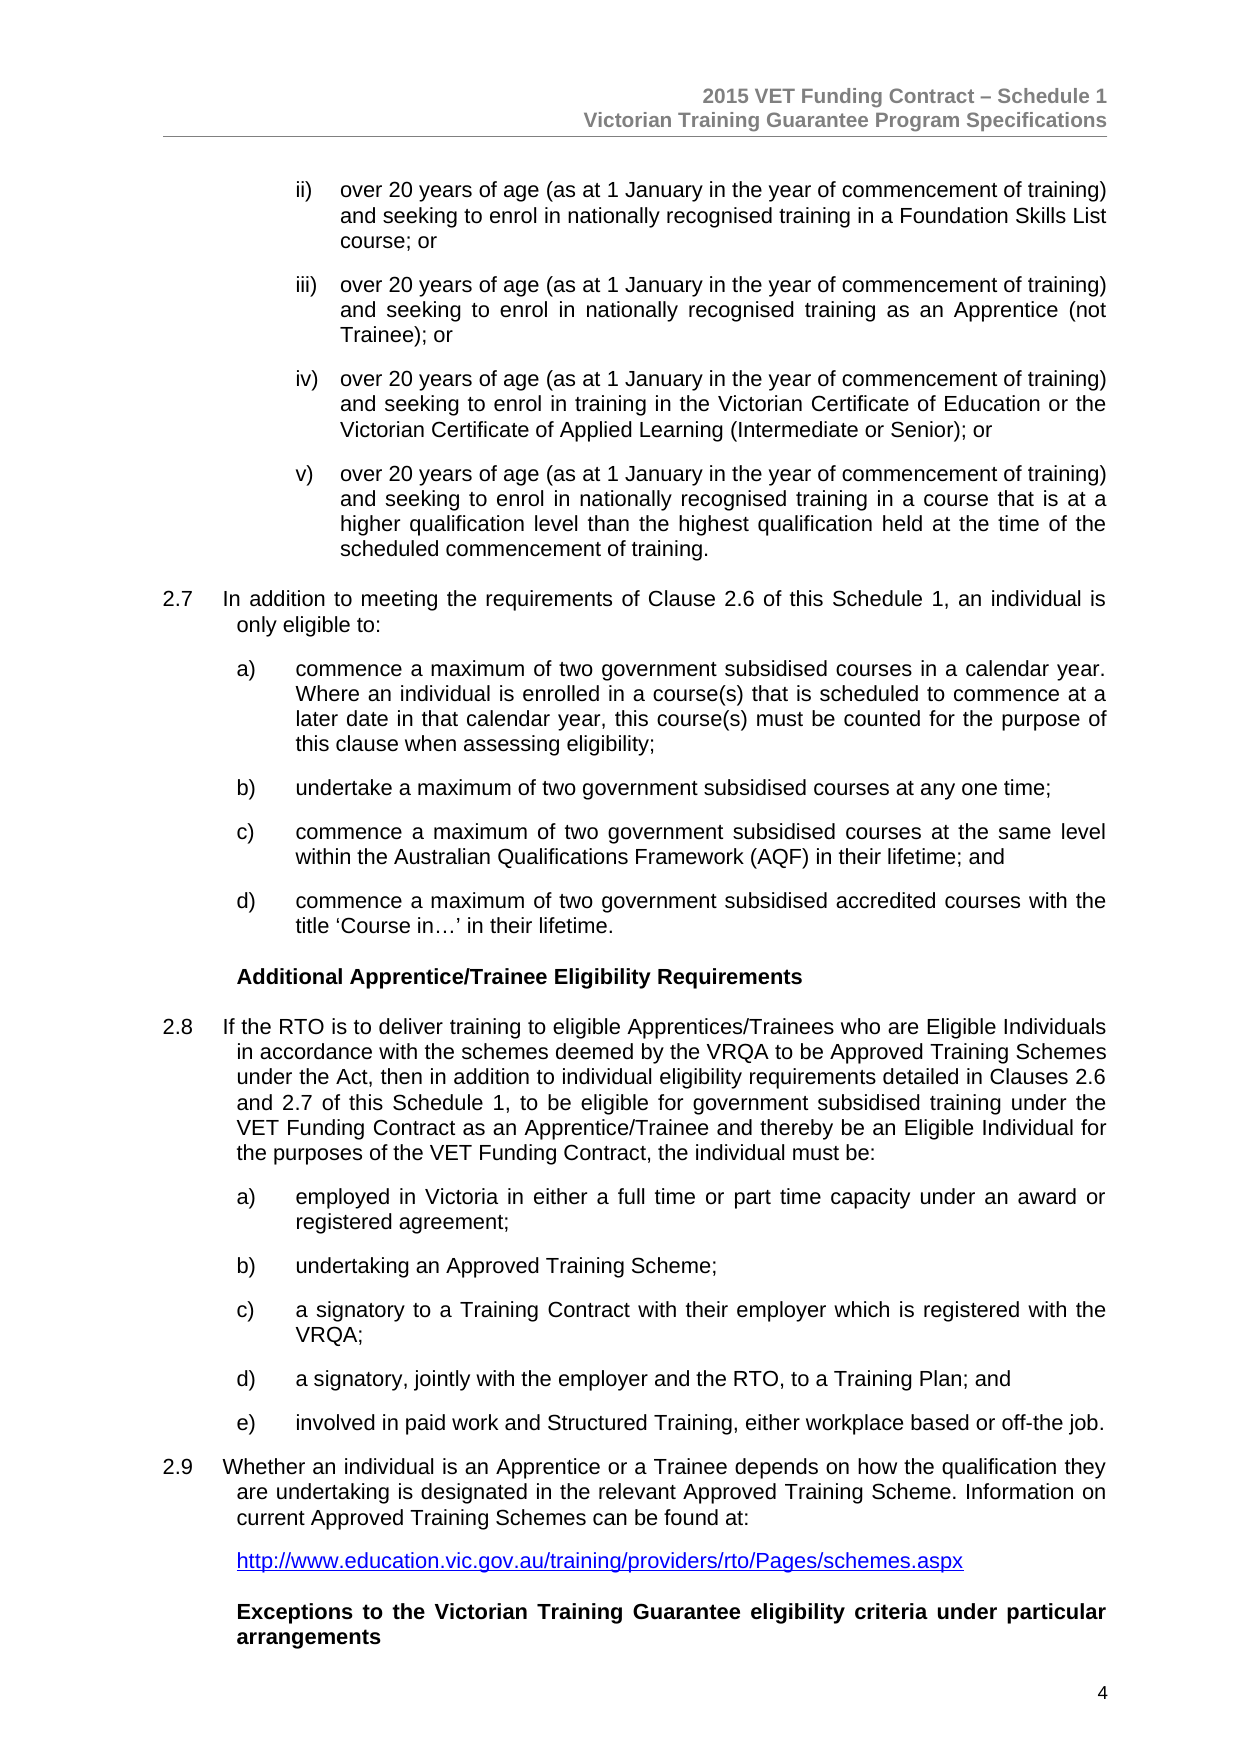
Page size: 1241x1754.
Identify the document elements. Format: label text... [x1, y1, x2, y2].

list over 20 years of age (as at 1 January in the year of commencement of training) and seeking to enrol in training in the Victorian Certificate of Education or the Victorian Certificate of Applied Learning (Intermediate or Senior); or [295, 366, 1107, 442]
list a signatory to a Training Contract with their employer which is registered with the VRQA; [236, 1297, 1107, 1347]
list If the RTO is to deliver training to eligible Apprentices/Trainees who are Eligible Individuals in accordance with the schemes deemed by the VRQA to be Approved Training Schemes under the Act, then in addition to individual eligibility requirements detailed in Clauses 2.6 and 2.7 of this Schedule 1, to be eligible for government subsidised training under the VET Funding Contract as an Apprentice/Trainee and thereby be an Eligible Individual for the purposes of the VET Funding Contract, the individual must be: [162, 1014, 1107, 1165]
list over 20 years of age (as at 1 January in the year of commencement of training) and seeking to enrol in nationally recognised training as an Apprentice (not Trainee); or [295, 272, 1107, 347]
list commence a maximum of two government subsidised courses at the same level within the Australian Qualifications Framework (AQF) in their lifetime; and [236, 819, 1107, 869]
list undertake a maximum of two government subsidised courses at any one time; [236, 775, 1107, 800]
list commence a maximum of two government subsidised courses in a calendar year. Where an individual is enrolled in a course(s) that is scheduled to commence at a later date in that calendar year, this course(s) must be counted for the purpose of this clause when assessing eligibility; [236, 655, 1107, 756]
text Exceptions to the Victorian Training Guarantee eligibility criteria under particular arrangements [236, 1598, 1107, 1649]
list Whether an individual is an Apprentice or a Trainee depends on how the qualification they are undertaking is designated in the relevant Approved Training Scheme. Information on current Approved Training Schemes can be found at: [162, 1454, 1107, 1529]
list In addition to meeting the requirements of Clause 2.6 of this Schedule 1, an individual is only eligible to: [162, 586, 1107, 637]
list a signatory, jointly with the employer and the RTO, to a Training Plan; and [236, 1366, 1107, 1391]
list over 20 years of age (as at 1 January in the year of commencement of training) and seeking to enrol in nationally recognised training in a course that is at a higher qualification level than the highest qualification held at the time of the scheduled commencement of training. [295, 460, 1107, 561]
list involved in paid work and Structured Training, either workplace based or off-the job. [236, 1410, 1107, 1435]
list undertaking an Approved Training Scheme; [236, 1253, 1107, 1278]
list employed in Victoria in either a full time or part time capacity under an award or registered agreement; [236, 1184, 1107, 1234]
text http://www.education.vic.gov.au/training/providers/rto/Pages/schemes.aspx [236, 1548, 1107, 1573]
text Additional Apprentice/Trainee Eligibility Requirements [236, 963, 1107, 989]
list commence a maximum of two government subsidised accredited courses with the title ‘Course in…’ in their lifetime. [236, 888, 1107, 938]
list over 20 years of age (as at 1 January in the year of commencement of training) and seeking to enrol in nationally recognised training in a Foundation Skills List course; or [295, 177, 1107, 253]
